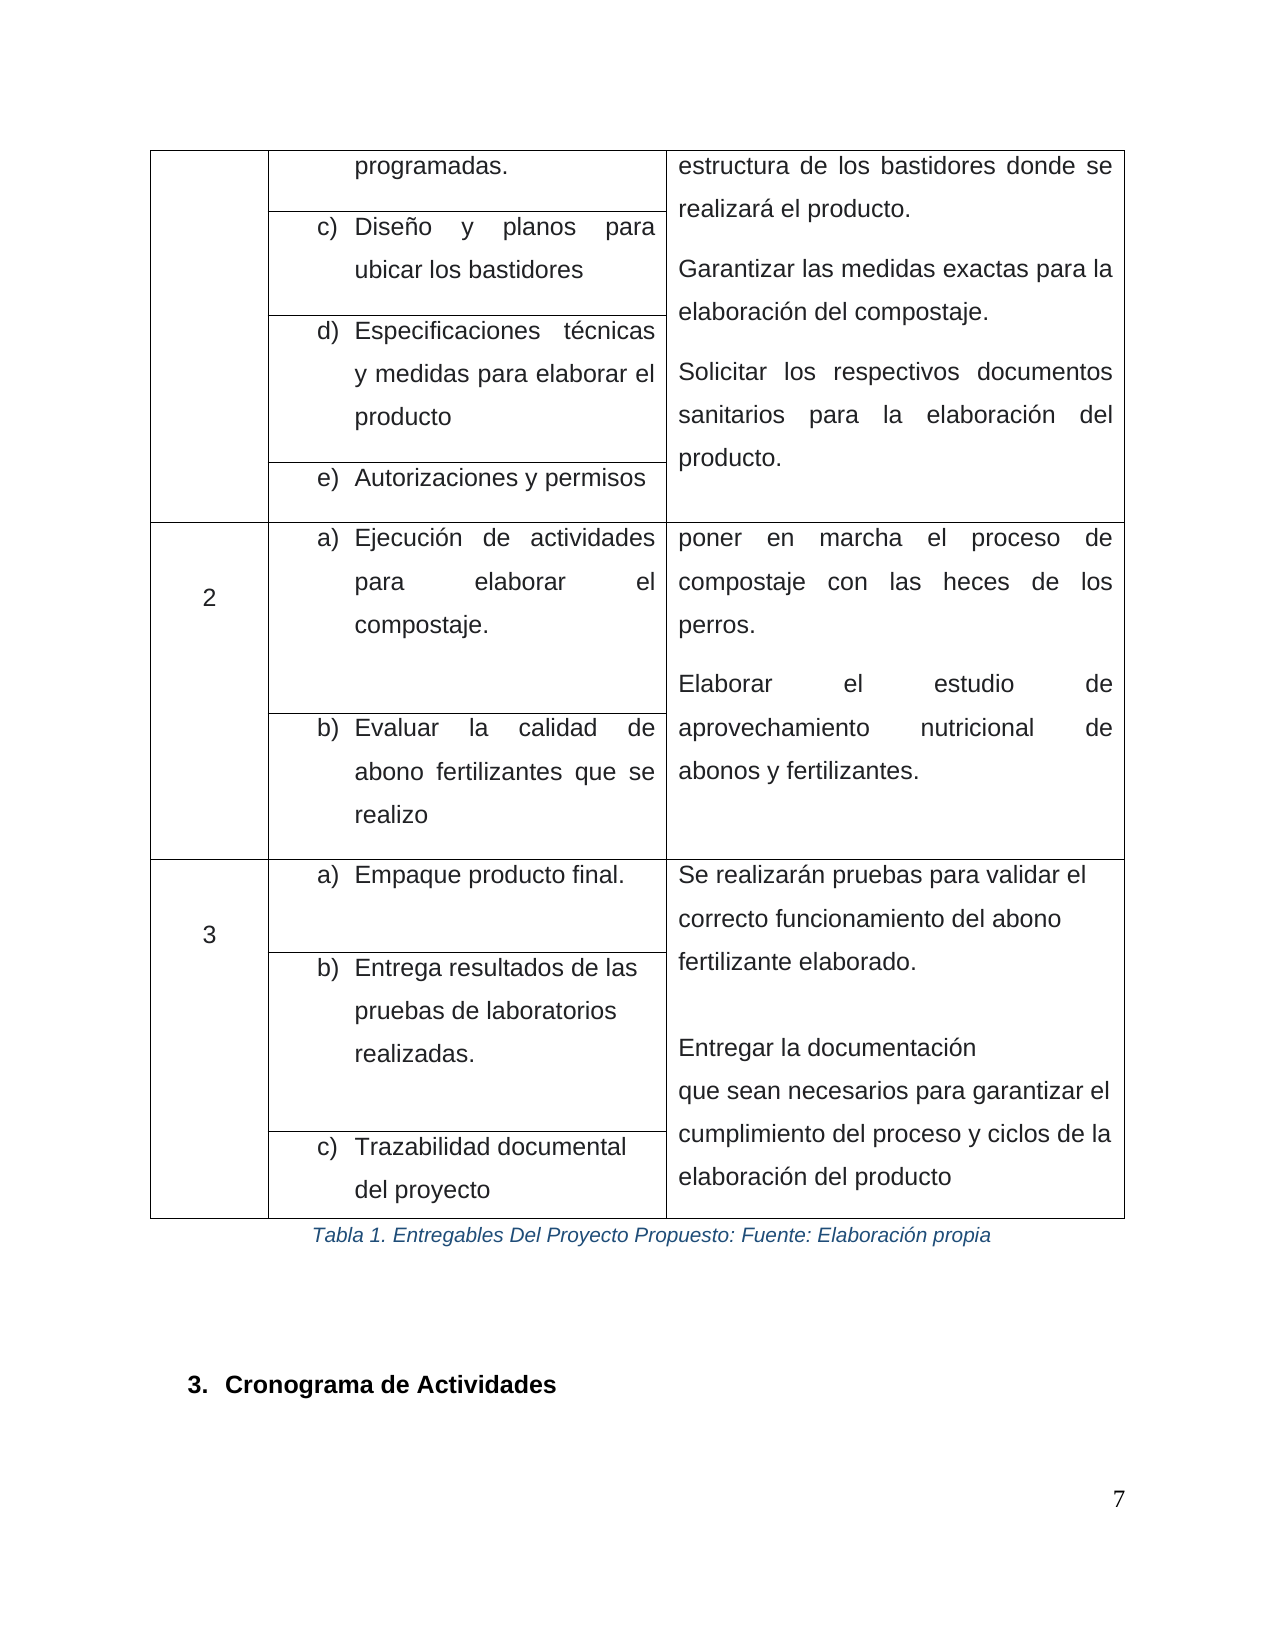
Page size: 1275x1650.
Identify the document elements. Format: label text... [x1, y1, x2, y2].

table_cell Empaque producto final. [269, 860, 666, 952]
subtitle Tabla 1. Entregables Del Proyecto Propuesto: Fuente: Elaboración propia [150, 1223, 1125, 1247]
table_cell poner en marcha el proceso de compostaje con las heces de los perros. Elaborar el estudio de aprovechamiento nutricional de abonos y fertilizantes. [667, 523, 1124, 859]
table_cell Trazabilidad documental del proyecto [269, 1132, 666, 1218]
table_cell 2 [151, 523, 268, 859]
table_cell 3 [151, 860, 268, 1218]
table_cell Se realizarán pruebas para validar el correcto funcionamiento del abono fertilizante elaborado. Entregar la documentación que sean necesarios para garantizar el cumplimiento del proceso y ciclos de la elaboración del producto [667, 860, 1124, 1218]
table_cell Evaluar la calidad de abono fertilizantes que se realizo [269, 714, 666, 859]
subtitle Cronograma de Actividades [187, 1370, 1125, 1399]
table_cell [269, 151, 666, 211]
table_cell Especificaciones técnicas y medidas para elaborar el producto [269, 316, 666, 462]
table_cell Entrega resultados de las pruebas de laboratorios realizadas. [269, 953, 666, 1131]
table_cell Autorizaciones y permisos [269, 463, 666, 522]
table_cell Diseño y planos para ubicar los bastidores [269, 212, 666, 314]
table_cell Ejecución de actividades para elaborar el compostaje. [269, 523, 666, 712]
